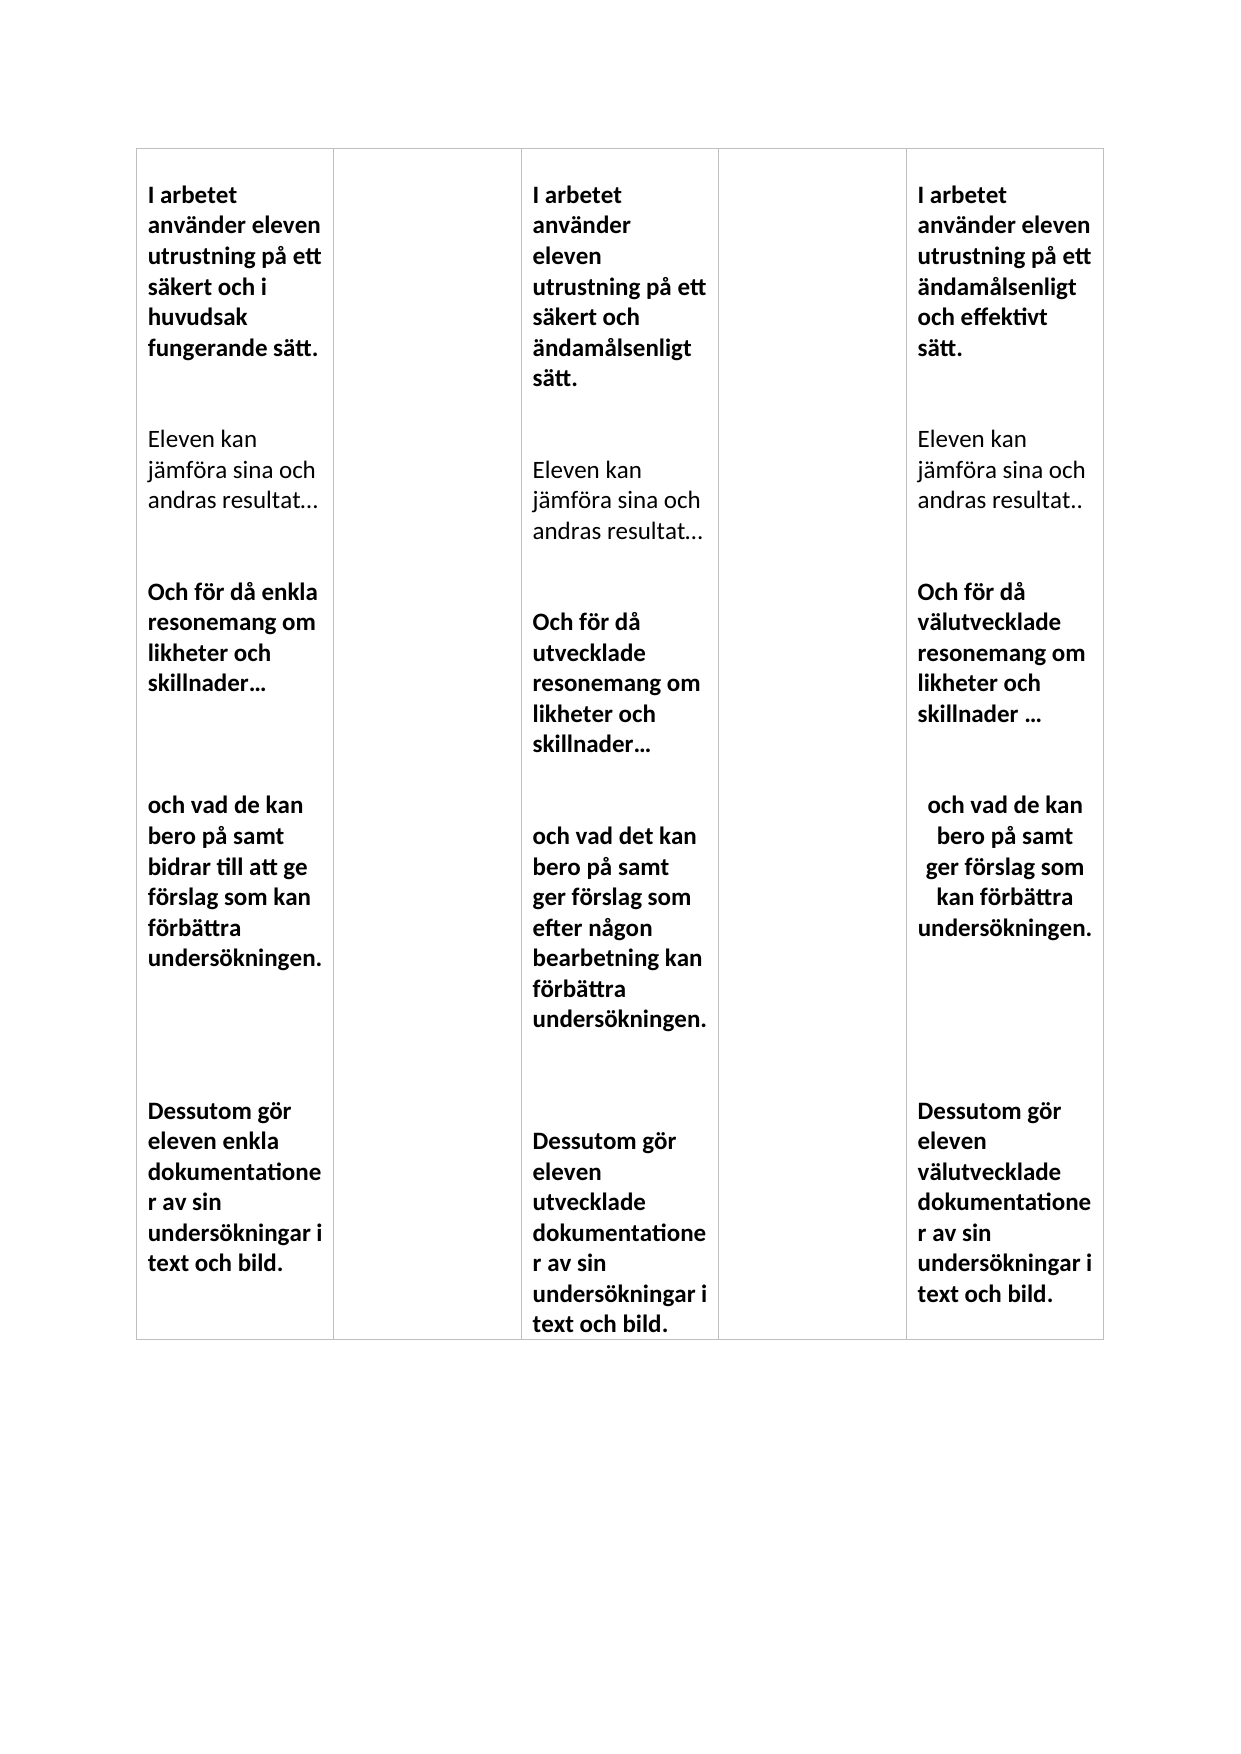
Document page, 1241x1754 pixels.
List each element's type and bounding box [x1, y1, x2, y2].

table_header [334, 149, 521, 1339]
table_header [907, 149, 1103, 1339]
table_header [719, 149, 906, 1339]
table_header [137, 149, 333, 1339]
table_header [522, 149, 718, 1339]
